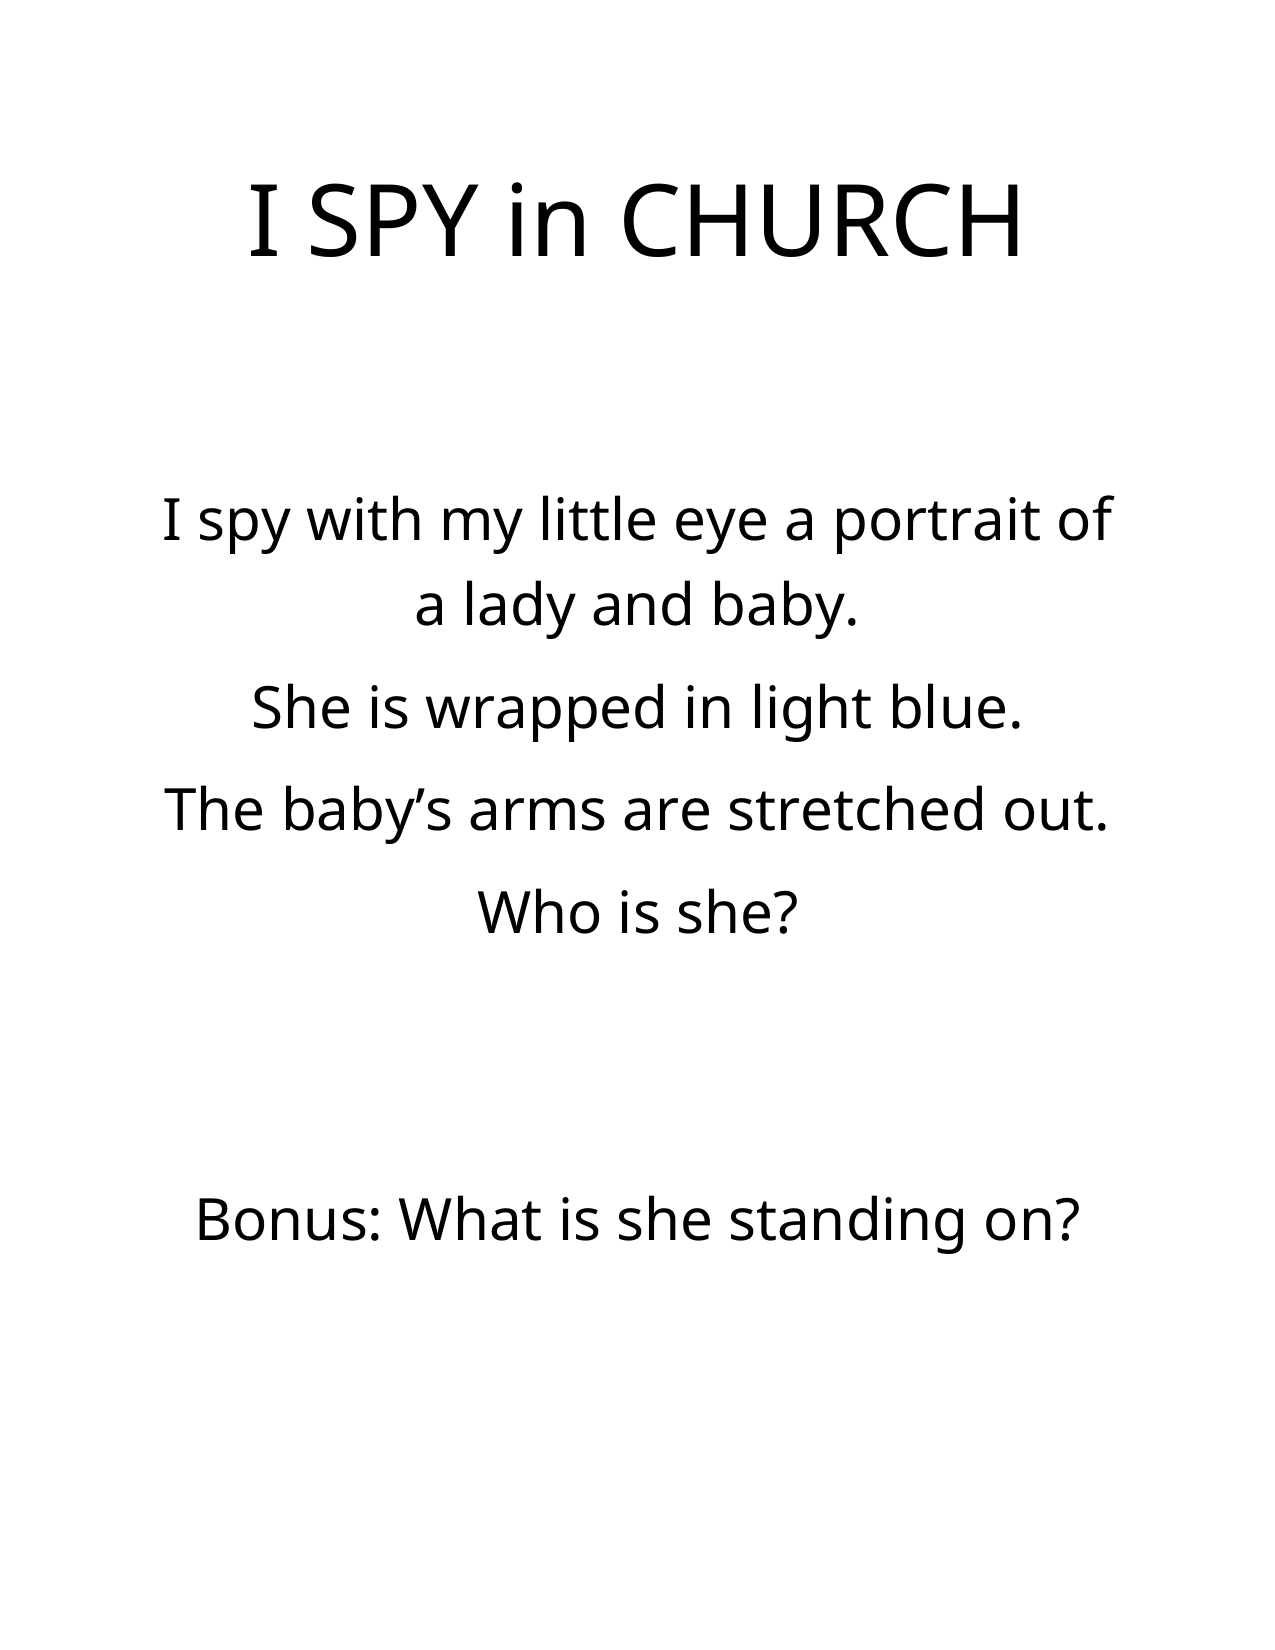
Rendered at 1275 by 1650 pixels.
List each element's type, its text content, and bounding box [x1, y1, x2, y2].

text The baby’s arms are stretched out. [150, 768, 1125, 848]
text I spy with my little eye a portrait of a lady and baby. [150, 477, 1125, 643]
text Bonus: What is she standing on? [150, 1178, 1125, 1258]
text I SPY in CHURCH [150, 150, 1125, 286]
text She is wrapped in light blue. [150, 666, 1125, 745]
text Who is she? [150, 871, 1125, 950]
